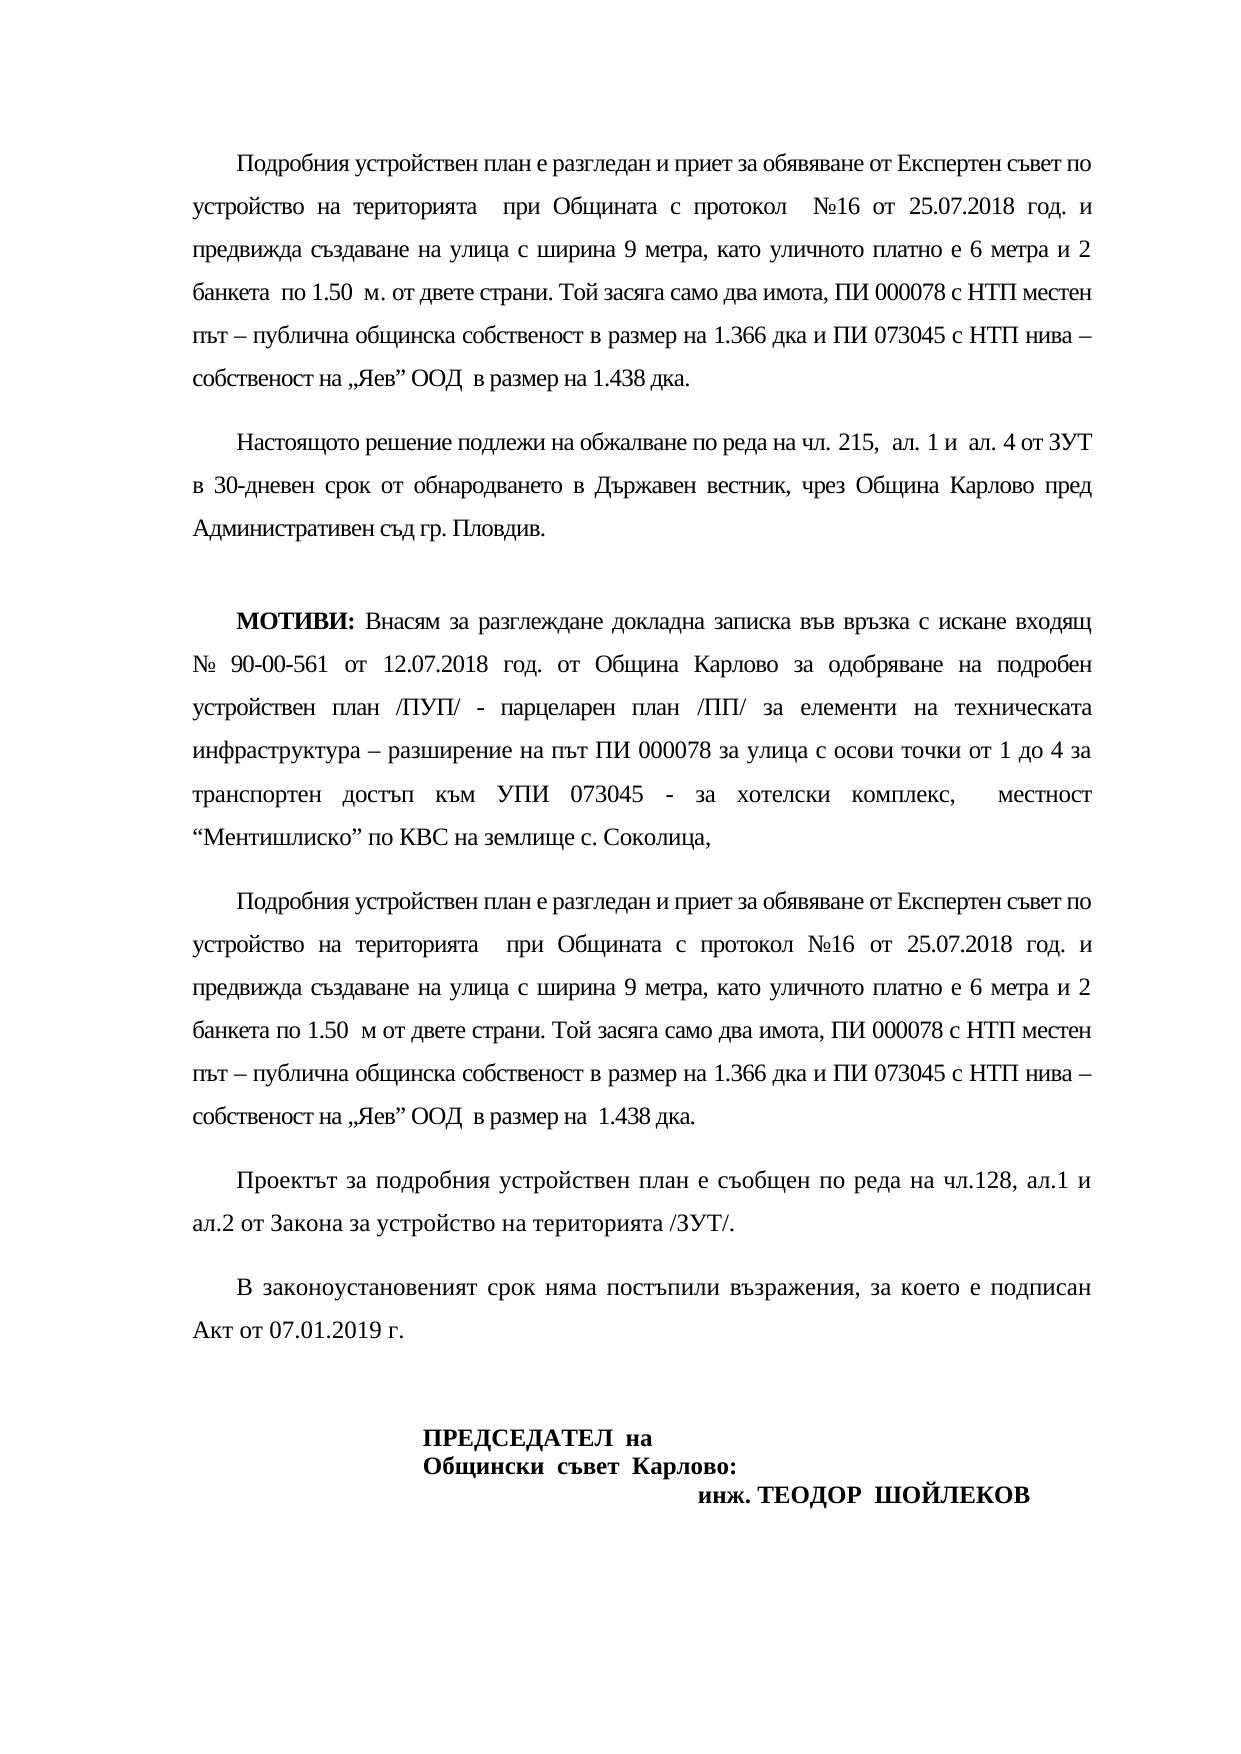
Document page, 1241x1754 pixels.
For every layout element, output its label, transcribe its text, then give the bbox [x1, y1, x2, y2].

text инж. ТЕОДОР ШОЙЛЕКОВ [204, 1480, 1093, 1509]
text Проектът за подробния устройствен план е съобщен по реда на чл.128, ал.1 и ал.2 от Закона за устройство на територията /ЗУТ/. [192, 1165, 1093, 1237]
text МОТИВИ: Внасям за разглеждане докладна записка във връзка с искане входящ № 90-00-561 от 12.07.2018 год. от Община Карлово за одобряване на подробен устройствен план /ПУП/ - парцеларен план /ПП/ за елементи на техническата инфраструктура – разширение на път ПИ 000078 за улица с осови точки от 1 до 4 за транспортен достъп към УПИ 073045 - за хотелски комплекс, местност “Ментишлиско” по КВС на землище с. Соколица, [192, 606, 1093, 851]
text В законоустановеният срок няма постъпили възражения, за което е подписан Акт от 07.01.2019 г. [192, 1272, 1093, 1344]
text Настоящото решение подлежи на обжалване по реда на чл. 215, ал. 1 и ал. 4 от ЗУТ в 30-дневен срок от обнародването в Държавен вестник, чрез Община Карлово пред Административен съд гр. Пловдив. [192, 427, 1093, 542]
text Подробния устройствен план е разгледан и приет за обявяване от Експертен съвет по устройство на територията при Общината с протокол №16 от 25.07.2018 год. и предвижда създаване на улица с ширина 9 метра, като уличното платно е 6 метра и 2 банкета по 1.50 м. от двете страни. Той засяга само два имота, ПИ 000078 с НТП местен път – публична общинска собственост в размер на 1.366 дка и ПИ 073045 с НТП нива – собственост на „Яев” ООД в размер на 1.438 дка. [192, 148, 1093, 392]
text Общински съвет Карлово: [204, 1451, 1093, 1480]
text Подробния устройствен план е разгледан и приет за обявяване от Експертен съвет по устройство на територията при Общината с протокол №16 от 25.07.2018 год. и предвижда създаване на улица с ширина 9 метра, като уличното платно е 6 метра и 2 банкета по 1.50 м от двете страни. Той засяга само два имота, ПИ 000078 с НТП местен път – публична общинска собственост в размер на 1.366 дка и ПИ 073045 с НТП нива – собственост на „Яев” ООД в размер на 1.438 дка. [192, 886, 1093, 1130]
text ПРЕДСЕДАТЕЛ на [204, 1423, 1093, 1451]
